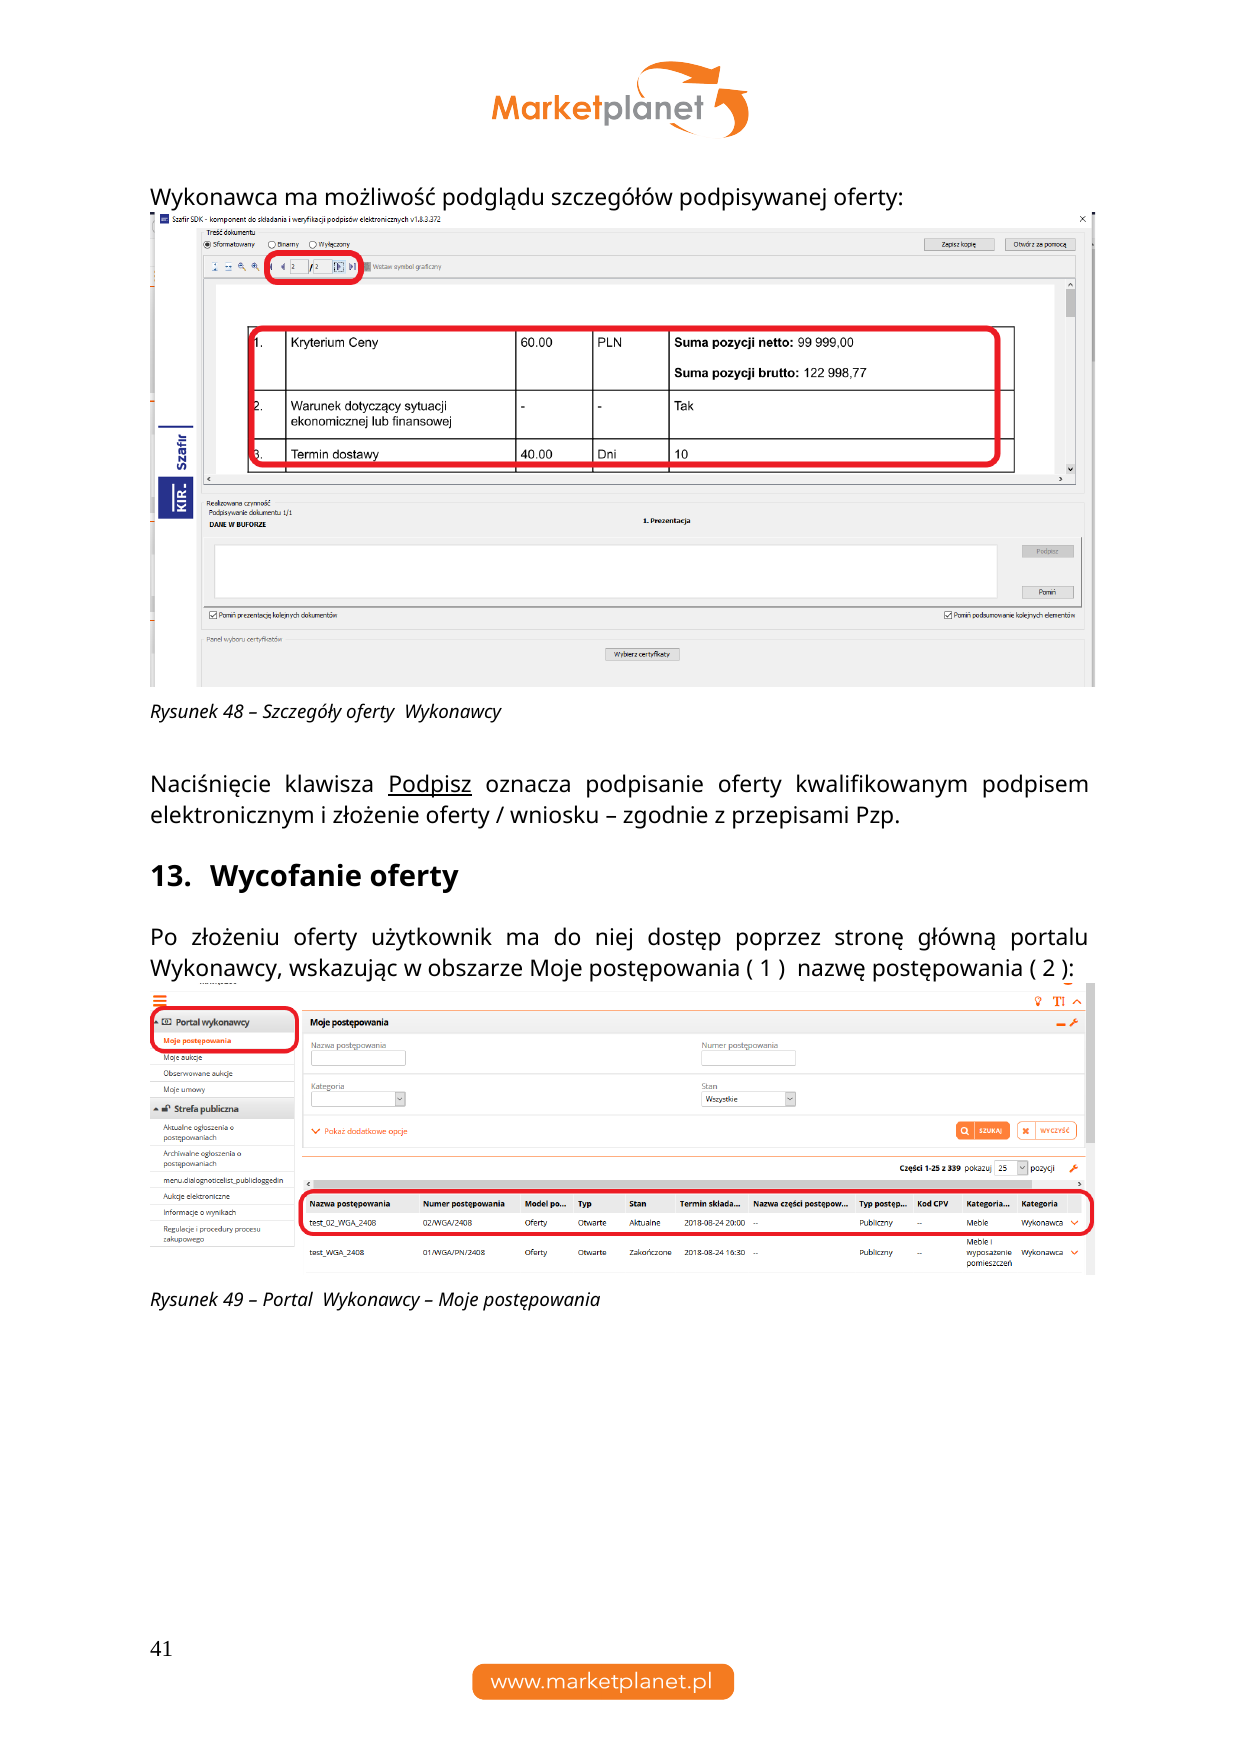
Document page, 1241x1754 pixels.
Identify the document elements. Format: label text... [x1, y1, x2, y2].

subtitle Wycofanie oferty [150, 855, 1090, 895]
picture [150, 983, 1096, 1275]
picture [150, 212, 1096, 687]
list Rysunek 48 – Szczegóły oferty Wykonawcy [150, 699, 1090, 724]
text Po złożeniu oferty użytkownik ma do niej dostęp poprzez stronę główną portalu Wykonawcy, wskazując w obszarze Moje postępowania ( 1 ) nazwę postępowania ( 2 ): [150, 921, 1090, 983]
text Wykonawca ma możliwość podglądu szczegółów podpisywanej oferty: [150, 181, 1090, 212]
picture [448, 1661, 755, 1702]
text Naciśnięcie klawisza Podpisz oznacza podpisanie oferty kwalifikowanym podpisem elektronicznym i złożenie oferty / wniosku – zgodnie z przepisami Pzp. [150, 768, 1090, 830]
list Rysunek 49 – Portal Wykonawcy – Moje postępowania [150, 1287, 1090, 1312]
picture [482, 52, 759, 145]
